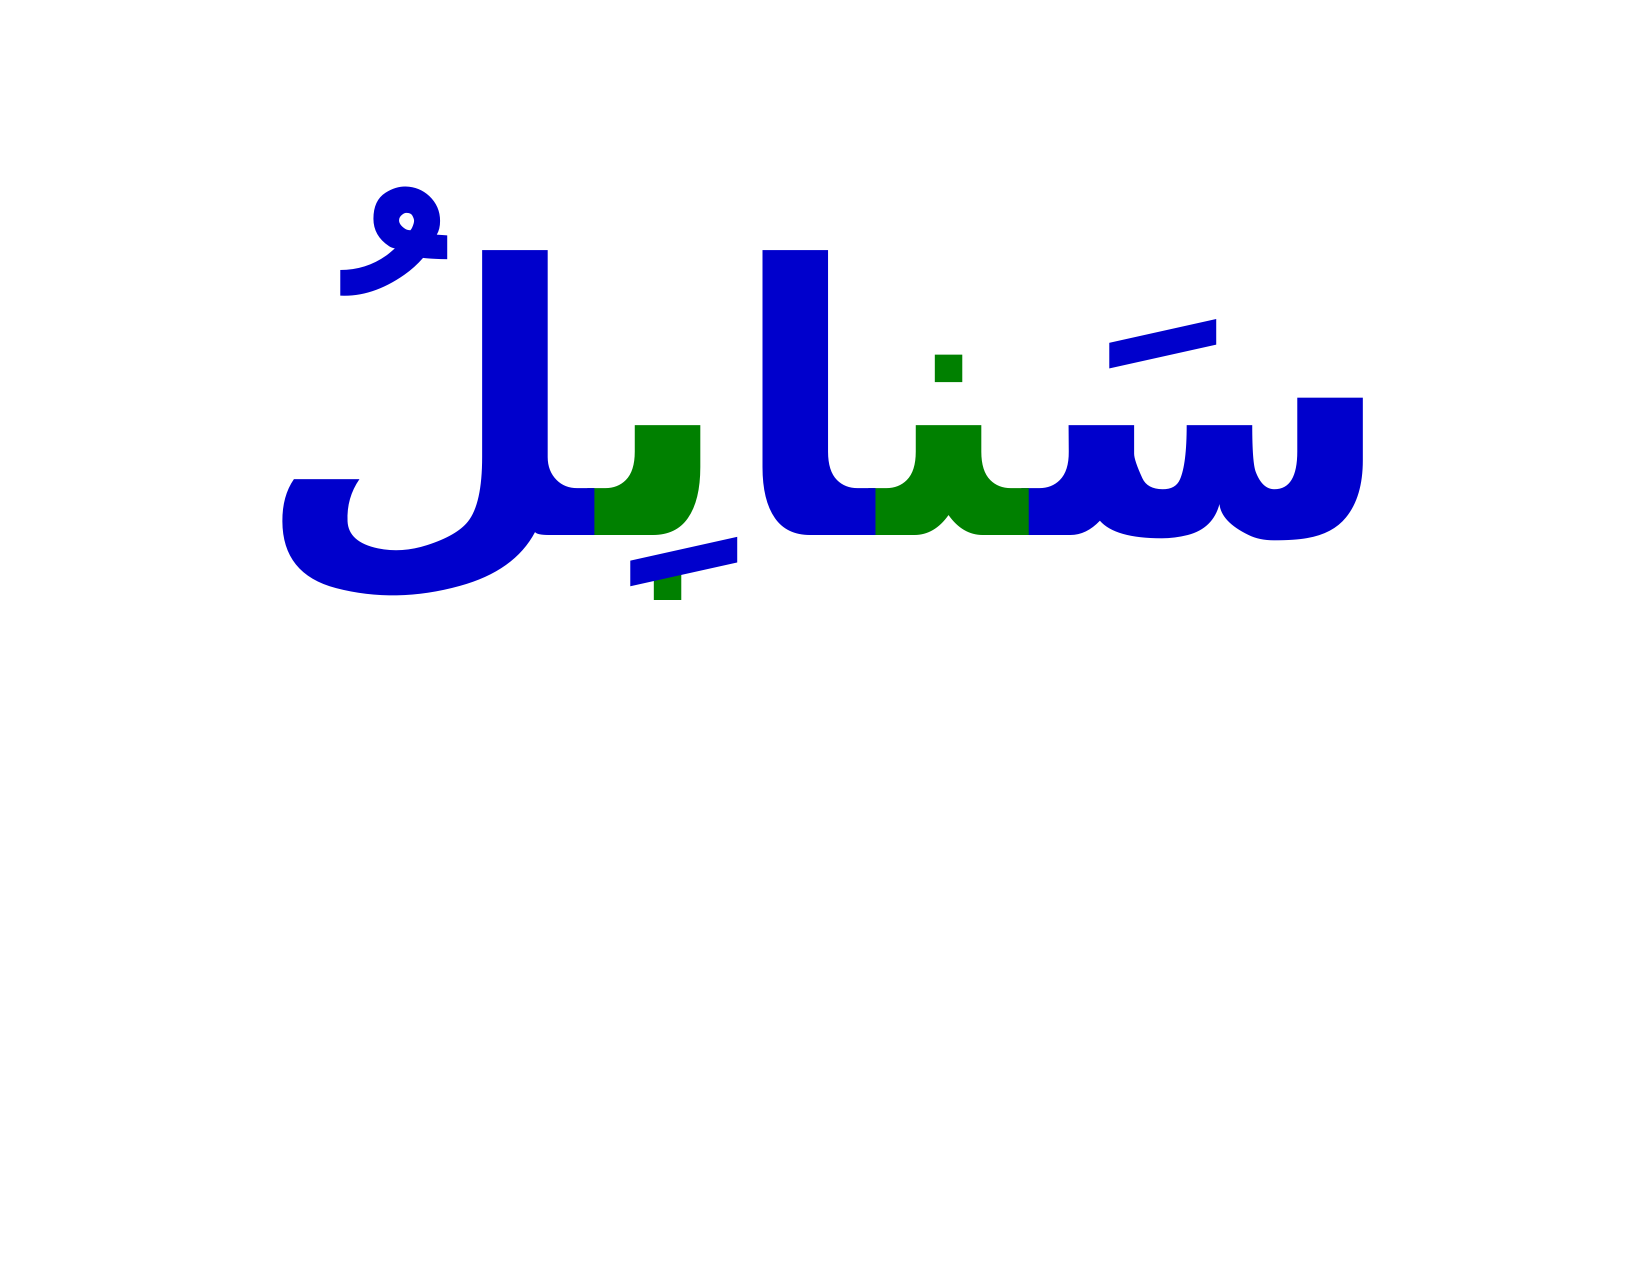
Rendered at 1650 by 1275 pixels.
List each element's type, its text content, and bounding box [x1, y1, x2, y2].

text سَنابِلُ قَمْح [150, 187, 1500, 624]
